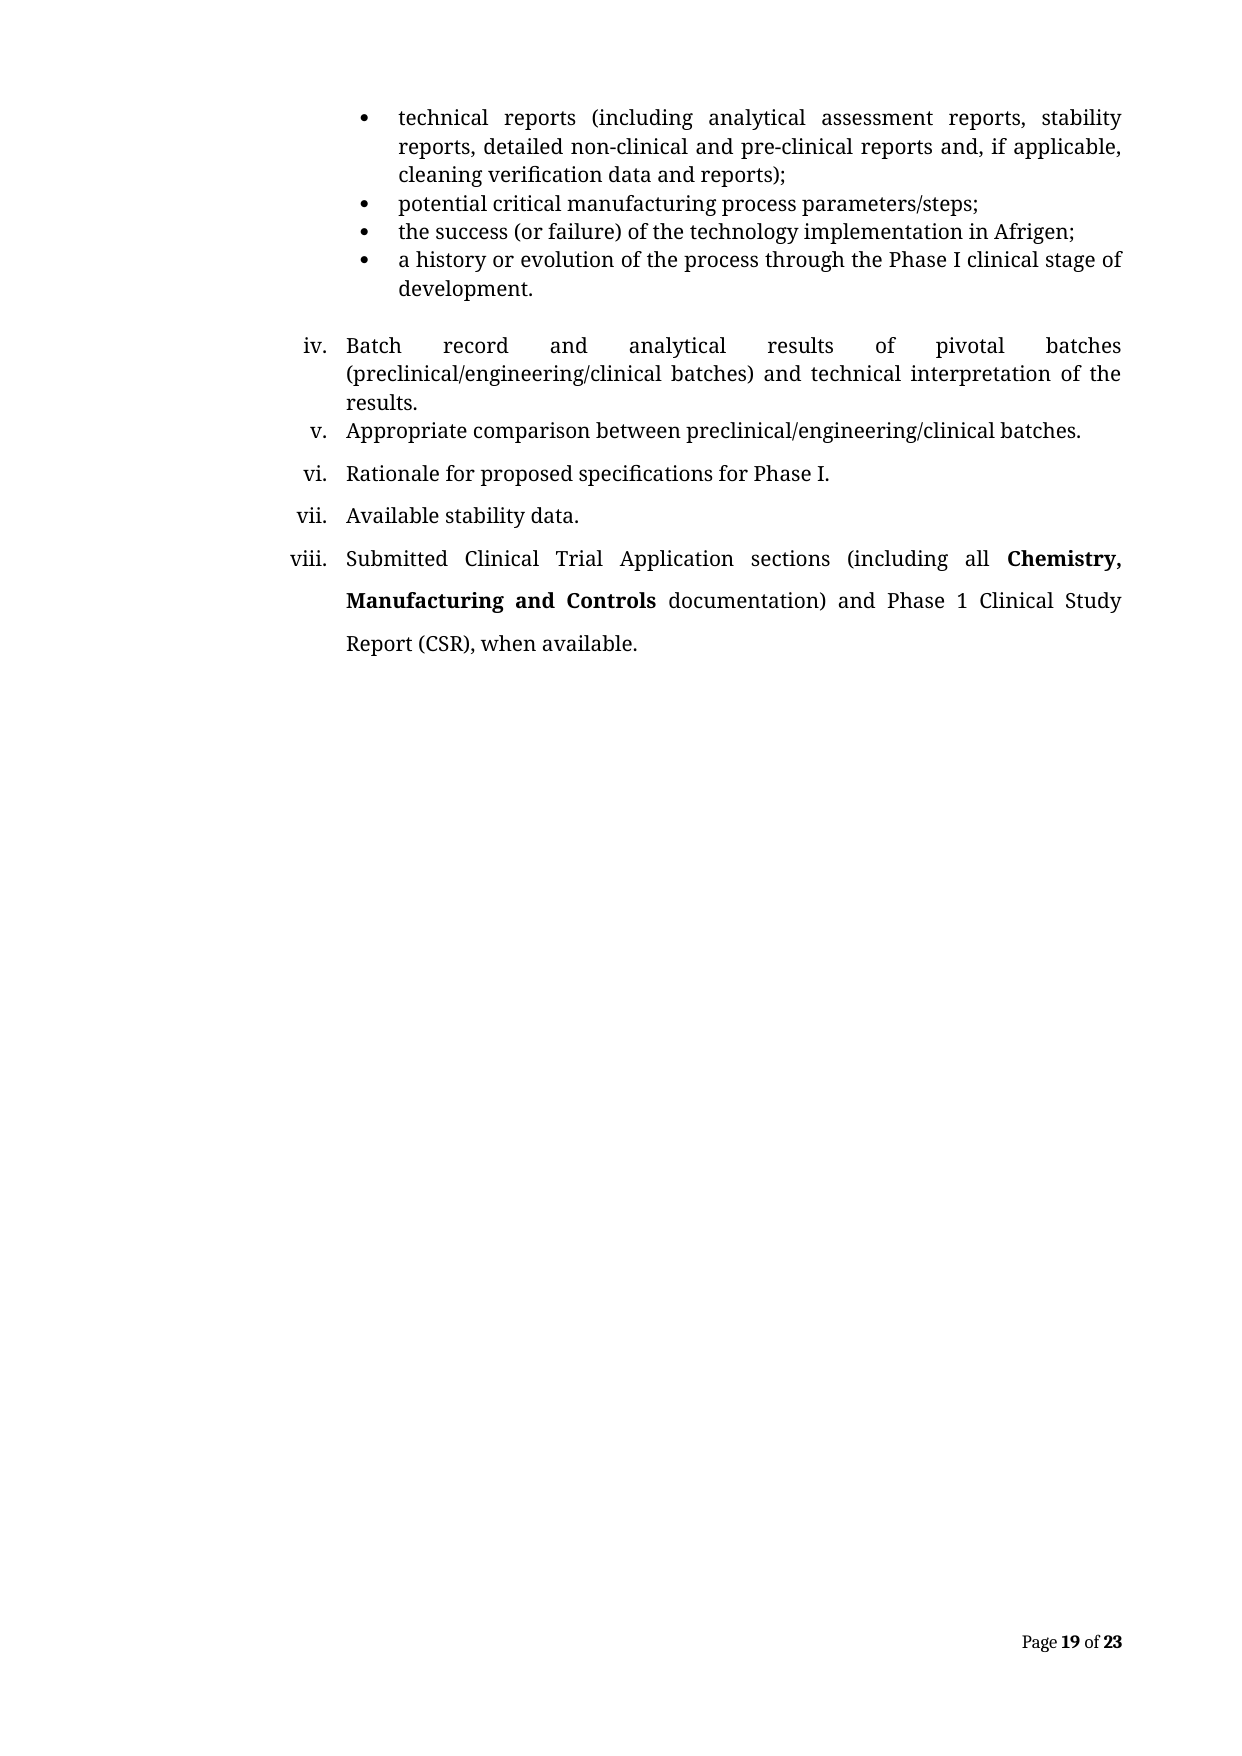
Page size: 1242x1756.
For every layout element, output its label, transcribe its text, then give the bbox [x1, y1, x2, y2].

list Available stability data. [327, 501, 1122, 530]
list the success (or failure) of the technology implementation in Afrigen; [361, 217, 1122, 246]
list Rationale for proposed specifications for Phase I. [327, 459, 1122, 487]
list Batch record and analytical results of pivotal batches (preclinical/engineering/clinical batches) and technical interpretation of the results. [327, 331, 1122, 416]
list a history or evolution of the process through the Phase I clinical stage of development. [361, 246, 1122, 302]
list Appropriate comparison between preclinical/engineering/clinical batches. [327, 416, 1122, 445]
list potential critical manufacturing process parameters/steps; [361, 189, 1122, 217]
list Submitted Clinical Trial Application sections (including all Chemistry, Manufacturing and Controls documentation) and Phase 1 Clinical Study Report (CSR), when available. [327, 544, 1122, 658]
list technical reports (including analytical assessment reports, stability reports, detailed non-clinical and pre-clinical reports and, if applicable, cleaning verification data and reports); [361, 103, 1122, 189]
